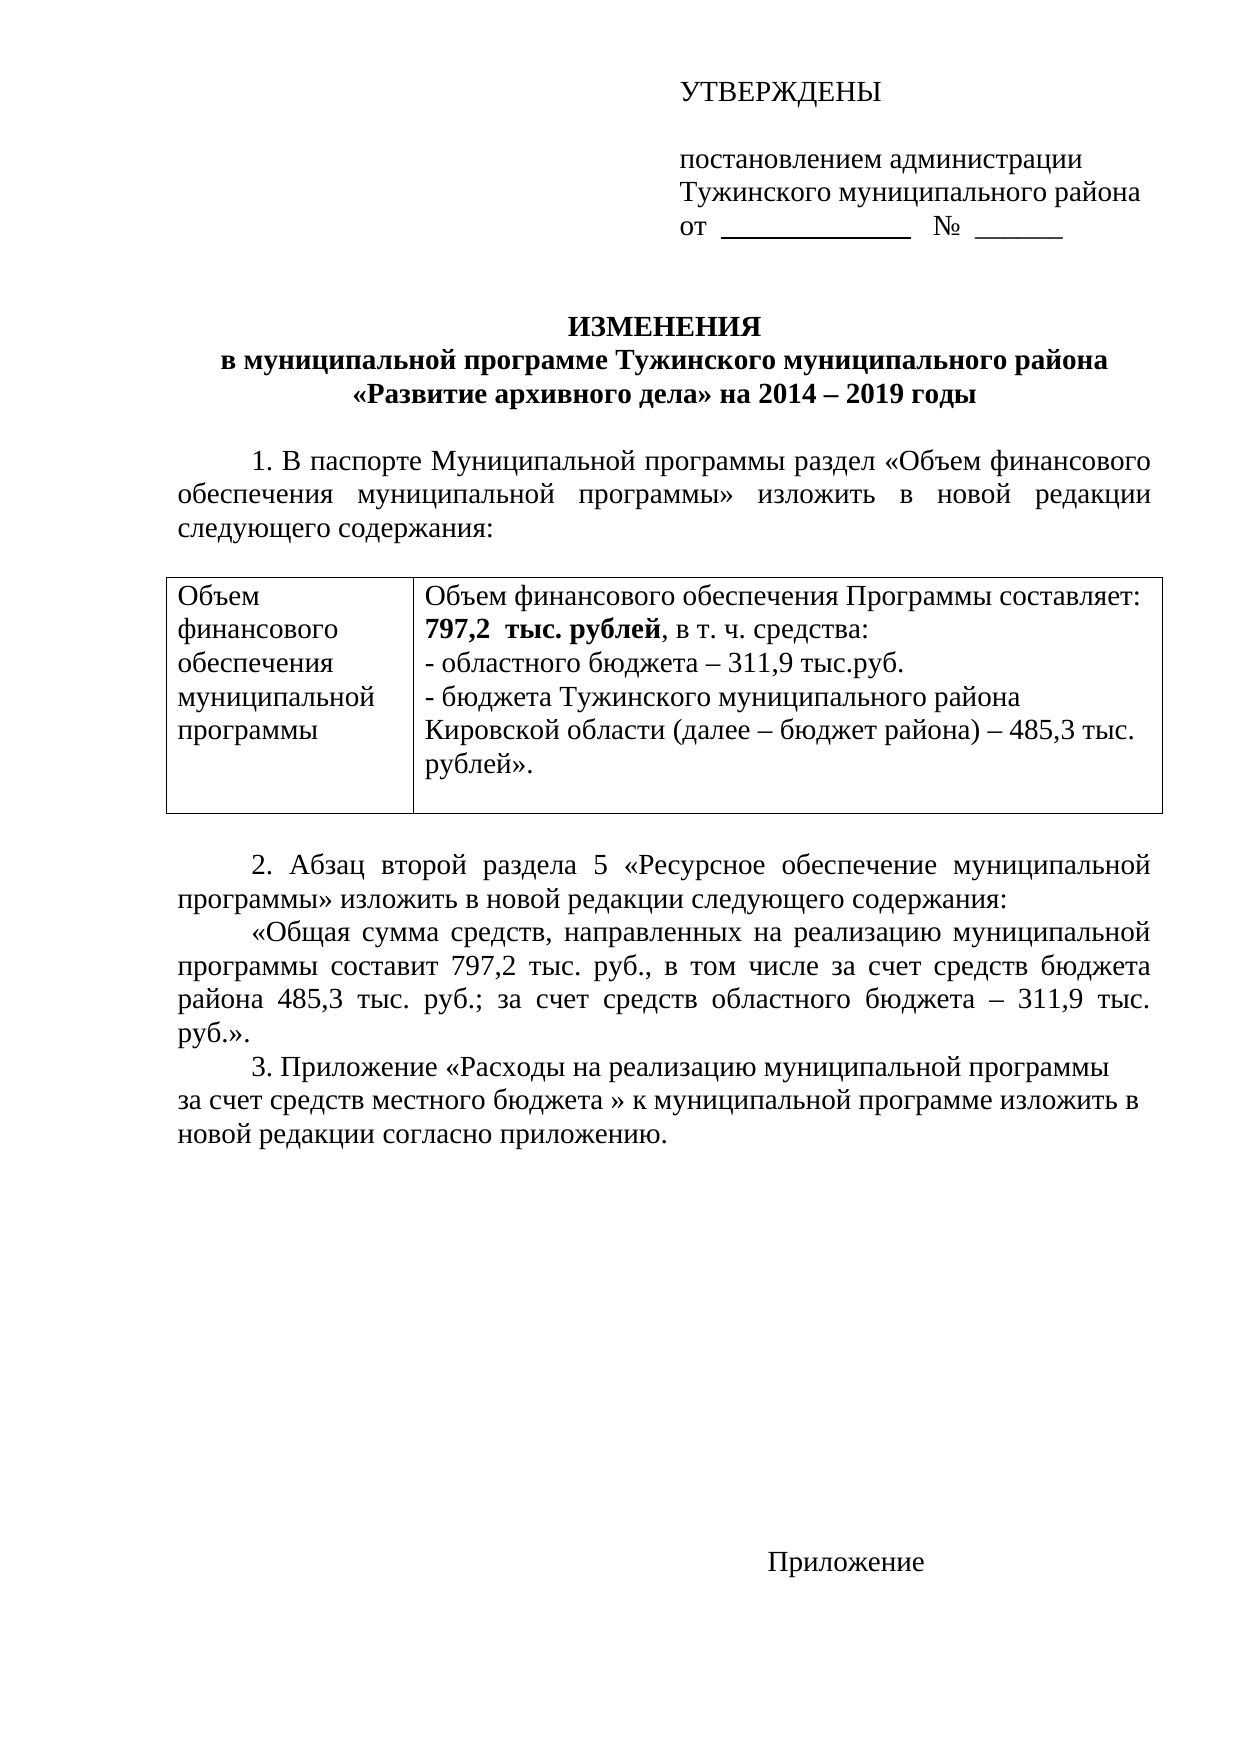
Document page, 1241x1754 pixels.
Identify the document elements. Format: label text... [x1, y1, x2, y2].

text постановлением администрации Тужинского муниципального района [679, 141, 1152, 208]
text 1. В паспорте Муниципальной программы раздел «Объем финансового обеспечения муниципальной программы» изложить в новой редакции следующего содержания: [177, 443, 1152, 543]
table_header Объем финансового обеспечения муниципальной программы [167, 578, 413, 813]
text 3. Приложение «Расходы на реализацию муниципальной программы [177, 1049, 1152, 1082]
text 2. Абзац второй раздела 5 «Ресурсное обеспечение муниципальной программы» изложить в новой редакции следующего содержания: [177, 847, 1152, 914]
text ИЗМЕНЕНИЯ [177, 309, 1152, 342]
text за счет средств местного бюджета » к муниципальной программе изложить в новой редакции согласно приложению. [177, 1082, 1152, 1149]
text УТВЕРЖДЕНЫ [679, 74, 1152, 107]
text от _____________ № ______ [679, 208, 1152, 242]
text Приложение [767, 1544, 1152, 1578]
text в муниципальной программе Тужинского муниципального района «Развитие архивного дела» на 2014 – 2019 годы [177, 342, 1152, 409]
table_header Объем финансового обеспечения Программы составляет: 797,2 тыс. рублей, в т. ч. средства: - областного бюджета – 311,9 тыс.руб. - бюджета Тужинского муниципального района Кировской области (далее – бюджет района) – 485,3 тыс. рублей». [414, 578, 1162, 813]
text «Общая сумма средств, направленных на реализацию муниципальной программы составит 797,2 тыс. руб., в том числе за счет средств бюджета района 485,3 тыс. руб.; за счет средств областного бюджета – 311,9 тыс. руб.». [177, 914, 1152, 1049]
